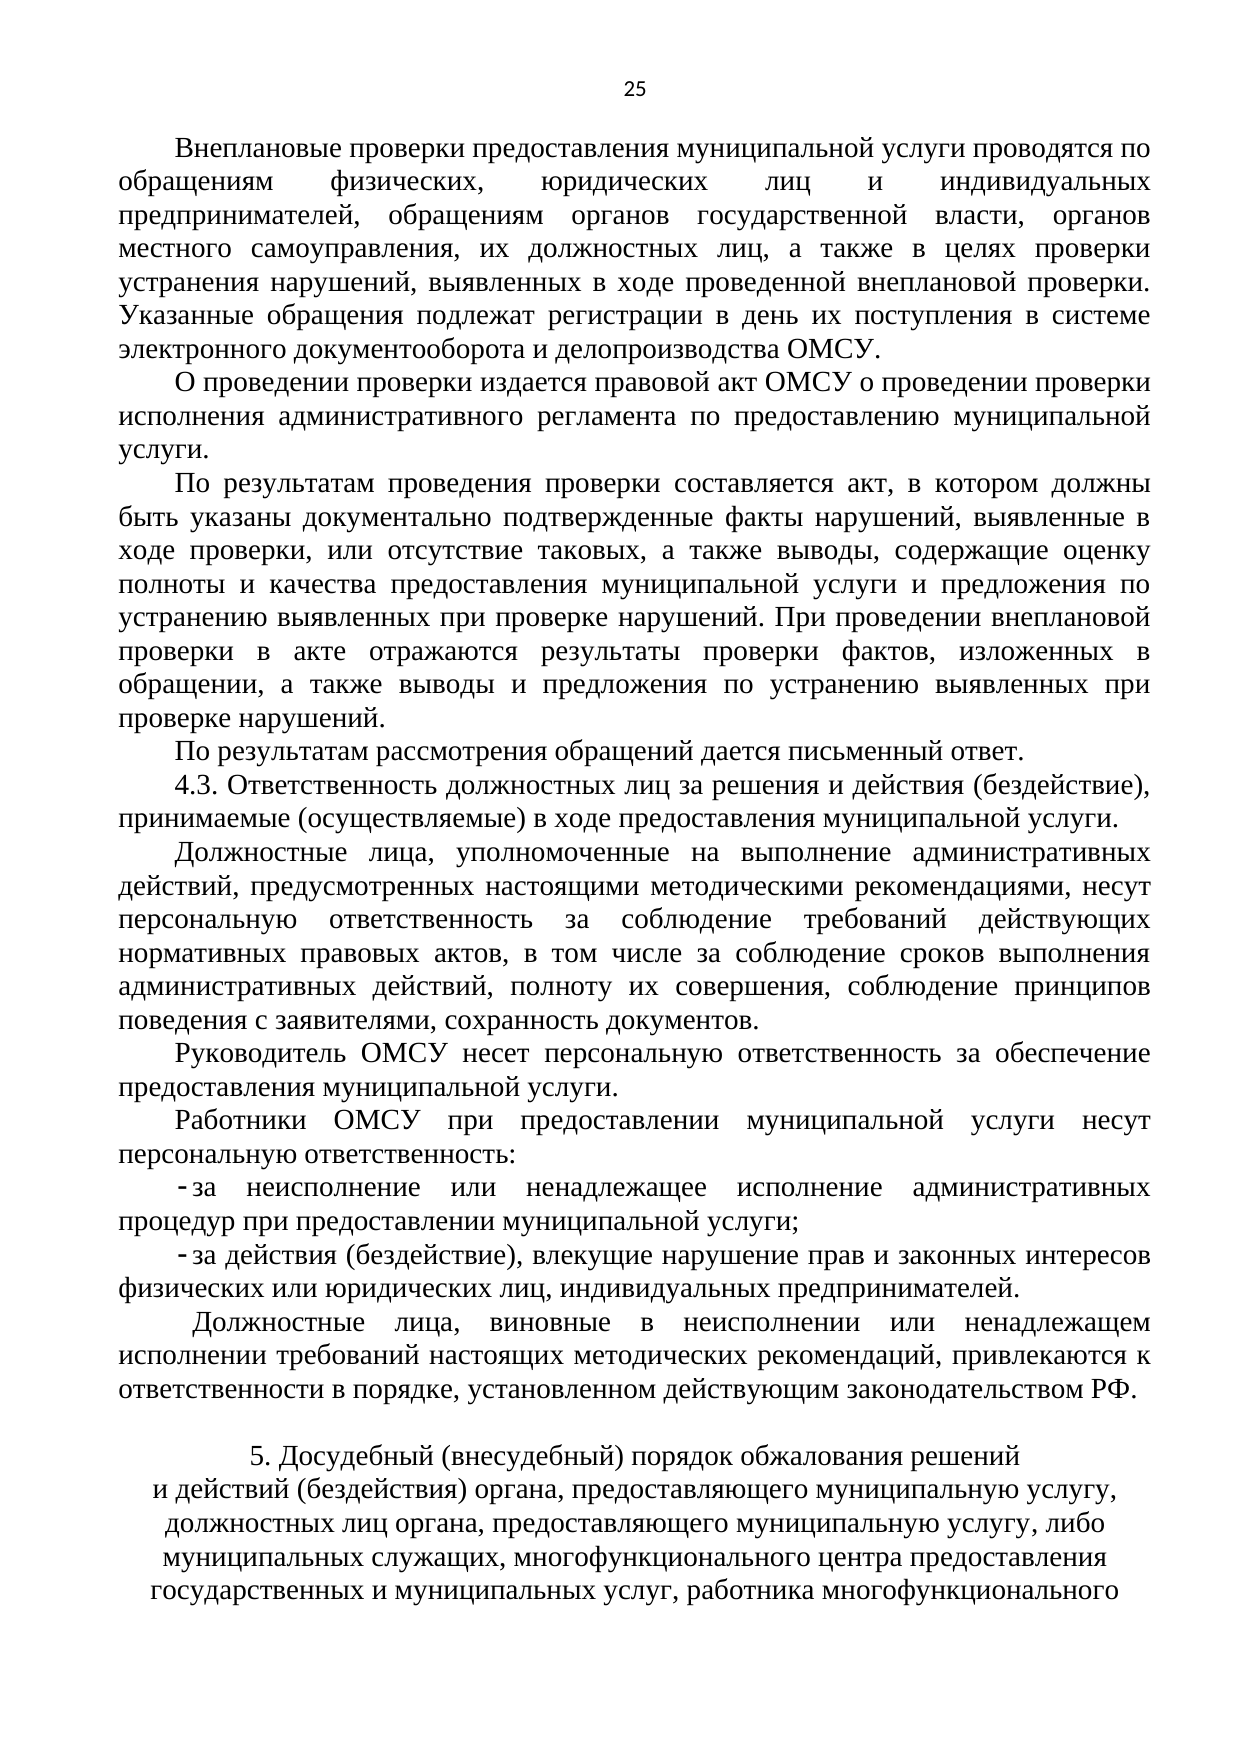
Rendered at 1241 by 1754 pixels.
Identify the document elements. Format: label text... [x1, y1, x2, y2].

text По результатам проведения проверки составляется акт, в котором должны быть указаны документально подтвержденные факты нарушений, выявленные в ходе проверки, или отсутствие таковых, а также выводы, содержащие оценку полноты и качества предоставления муниципальной услуги и предложения по устранению выявленных при проверке нарушений. При проведении внеплановой проверки в акте отражаются результаты проверки фактов, изложенных в обращении, а также выводы и предложения по устранению выявленных при проверке нарушений. [118, 465, 1152, 733]
text Работники ОМСУ при предоставлении муниципальной услуги несут персональную ответственность: [118, 1102, 1152, 1169]
text 4.3. Ответственность должностных лиц за решения и действия (бездействие), принимаемые (осуществляемые) в ходе предоставления муниципальной услуги. [118, 767, 1152, 834]
text Должностные лица, виновные в неисполнении или ненадлежащем исполнении требований настоящих методических рекомендаций, привлекаются к ответственности в порядке, установленном действующим законодательством РФ. [118, 1304, 1152, 1404]
list за неисполнение или ненадлежащее исполнение административных процедур при предоставлении муниципальной услуги; [118, 1169, 1152, 1237]
text О проведении проверки издается правовой акт ОМСУ о проведении проверки исполнения административного регламента по предоставлению муниципальной услуги. [118, 364, 1152, 465]
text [118, 1472, 1152, 1606]
text Внеплановые проверки предоставления муниципальной услуги проводятся по обращениям физических, юридических лиц и индивидуальных предпринимателей, обращениям органов государственной власти, органов местного самоуправления, их должностных лиц, а также в целях проверки устранения нарушений, выявленных в ходе проведенной внеплановой проверки. Указанные обращения подлежат регистрации в день их поступления в системе электронного документооборота и делопроизводства ОМСУ. [118, 130, 1152, 364]
text 5. Досудебный (внесудебный) порядок обжалования решений [118, 1438, 1152, 1472]
list за действия (бездействие), влекущие нарушение прав и законных интересов физических или юридических лиц, индивидуальных предпринимателей. [118, 1237, 1152, 1304]
text Руководитель ОМСУ несет персональную ответственность за обеспечение предоставления муниципальной услуги. [118, 1035, 1152, 1102]
text По результатам рассмотрения обращений дается письменный ответ. [118, 733, 1152, 767]
text Должностные лица, уполномоченные на выполнение административных действий, предусмотренных настоящими методическими рекомендациями, несут персональную ответственность за соблюдение требований действующих нормативных правовых актов, в том числе за соблюдение сроков выполнения административных действий, полноту их совершения, соблюдение принципов поведения с заявителями, сохранность документов. [118, 834, 1152, 1035]
